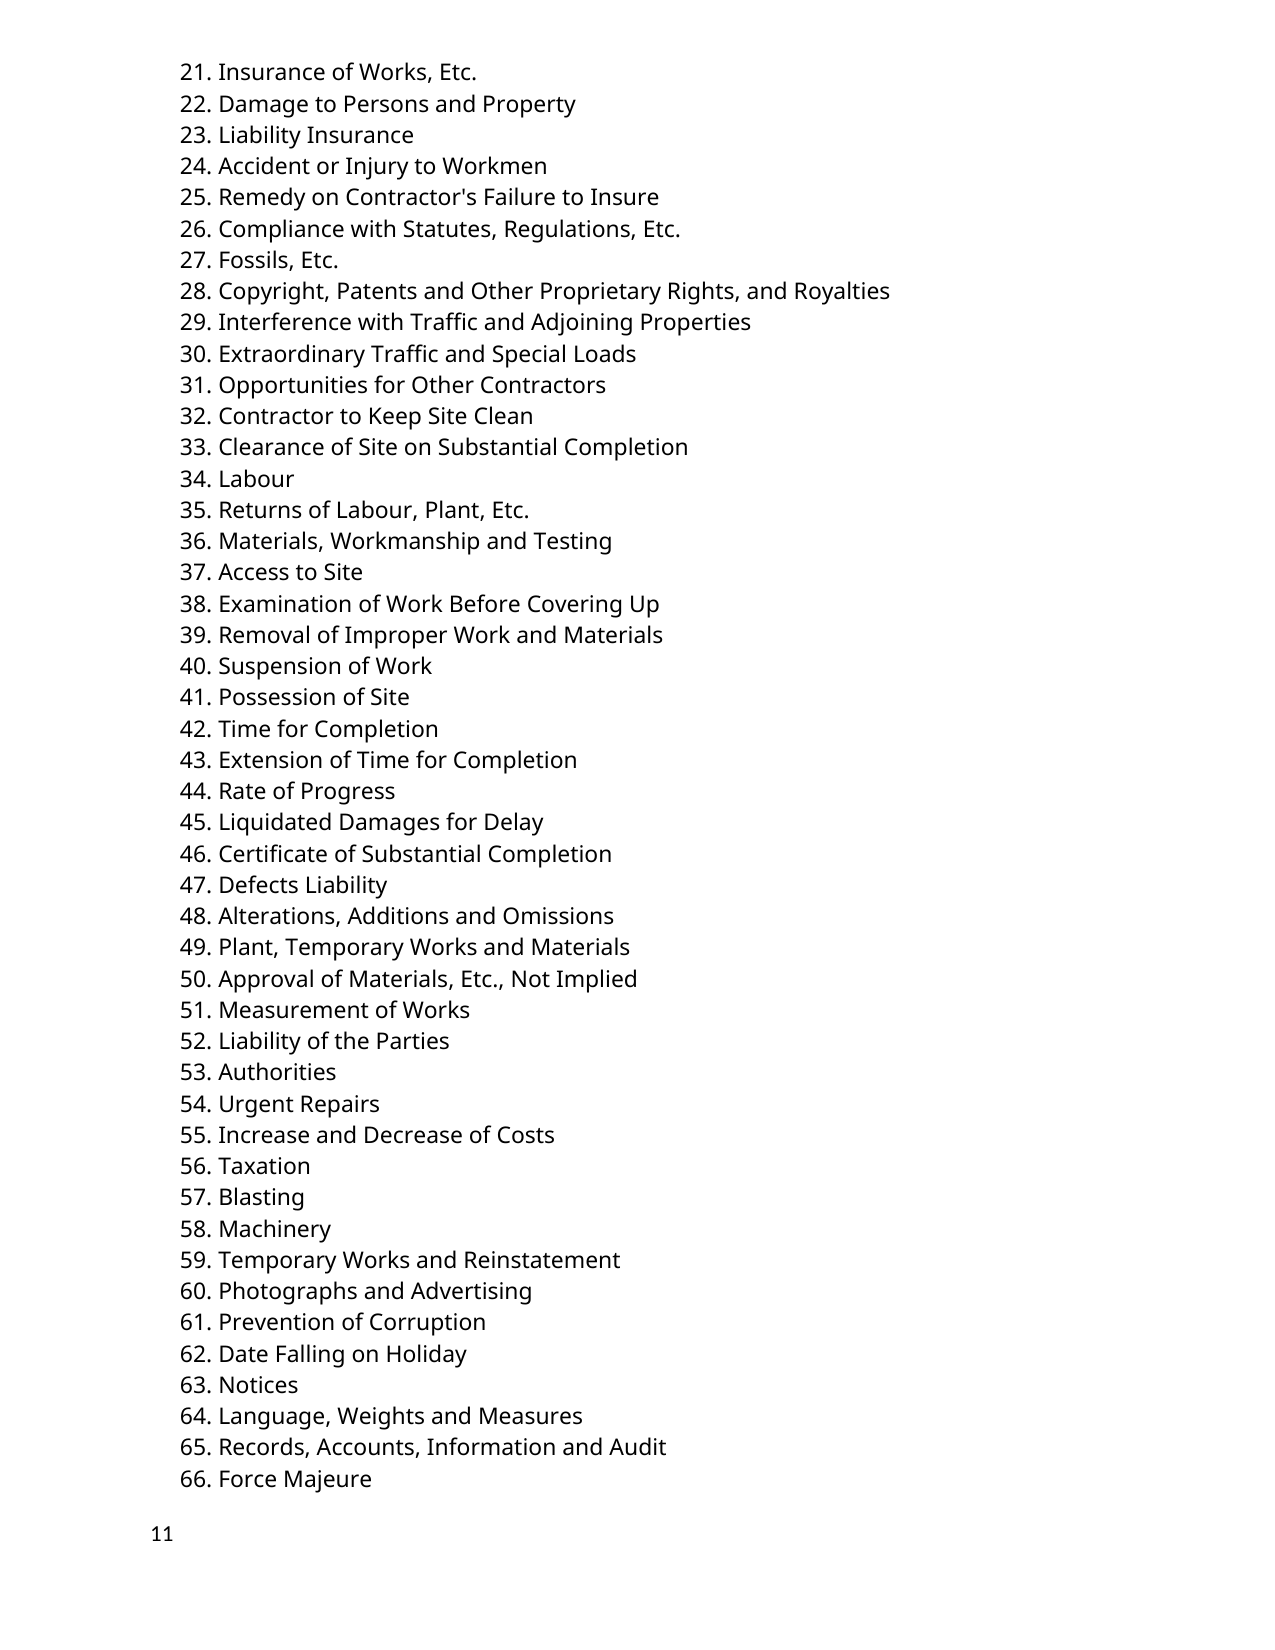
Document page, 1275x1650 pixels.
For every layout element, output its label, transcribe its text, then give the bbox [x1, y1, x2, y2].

text 24. Accident or Injury to Workmen [150, 150, 1125, 181]
text 56. Taxation [150, 1150, 1125, 1181]
text 52. Liability of the Parties [150, 1025, 1125, 1056]
text 38. Examination of Work Before Covering Up [150, 587, 1125, 619]
text 49. Plant, Temporary Works and Materials [150, 931, 1125, 962]
text 50. Approval of Materials, Etc., Not Implied [150, 962, 1125, 994]
text 58. Machinery [150, 1212, 1125, 1244]
text 26. Compliance with Statutes, Regulations, Etc. [150, 212, 1125, 244]
text 41. Possession of Site [150, 681, 1125, 712]
text 47. Defects Liability [150, 869, 1125, 900]
text 27. Fossils, Etc. [150, 244, 1125, 275]
text 22. Damage to Persons and Property [150, 87, 1125, 119]
text 55. Increase and Decrease of Costs [150, 1119, 1125, 1150]
text 44. Rate of Progress [150, 775, 1125, 806]
text 65. Records, Accounts, Information and Audit [150, 1431, 1125, 1462]
text 36. Materials, Workmanship and Testing [150, 525, 1125, 556]
text 40. Suspension of Work [150, 650, 1125, 681]
text 32. Contractor to Keep Site Clean [150, 400, 1125, 431]
text 30. Extraordinary Traffic and Special Loads [150, 337, 1125, 369]
text 53. Authorities [150, 1056, 1125, 1087]
text 23. Liability Insurance [150, 119, 1125, 150]
text 21. Insurance of Works, Etc. [150, 56, 1125, 87]
text 60. Photographs and Advertising [150, 1275, 1125, 1306]
text 57. Blasting [150, 1181, 1125, 1212]
text 45. Liquidated Damages for Delay [150, 806, 1125, 837]
text 37. Access to Site [150, 556, 1125, 587]
text 39. Removal of Improper Work and Materials [150, 619, 1125, 650]
text 46. Certificate of Substantial Completion [150, 837, 1125, 869]
text 42. Time for Completion [150, 712, 1125, 744]
text 31. Opportunities for Other Contractors [150, 369, 1125, 400]
text 54. Urgent Repairs [150, 1087, 1125, 1119]
text 63. Notices [150, 1369, 1125, 1400]
text 51. Measurement of Works [150, 994, 1125, 1025]
text 28. Copyright, Patents and Other Proprietary Rights, and Royalties [150, 275, 1125, 306]
text 64. Language, Weights and Measures [150, 1400, 1125, 1431]
text 48. Alterations, Additions and Omissions [150, 900, 1125, 931]
text 61. Prevention of Corruption [150, 1306, 1125, 1337]
text 29. Interference with Traffic and Adjoining Properties [150, 306, 1125, 337]
text 35. Returns of Labour, Plant, Etc. [150, 494, 1125, 525]
text 33. Clearance of Site on Substantial Completion [150, 431, 1125, 462]
text 59. Temporary Works and Reinstatement [150, 1244, 1125, 1275]
text 66. Force Majeure [150, 1462, 1125, 1494]
text 43. Extension of Time for Completion [150, 744, 1125, 775]
text 62. Date Falling on Holiday [150, 1337, 1125, 1369]
text 34. Labour [150, 462, 1125, 494]
text 25. Remedy on Contractor's Failure to Insure [150, 181, 1125, 212]
